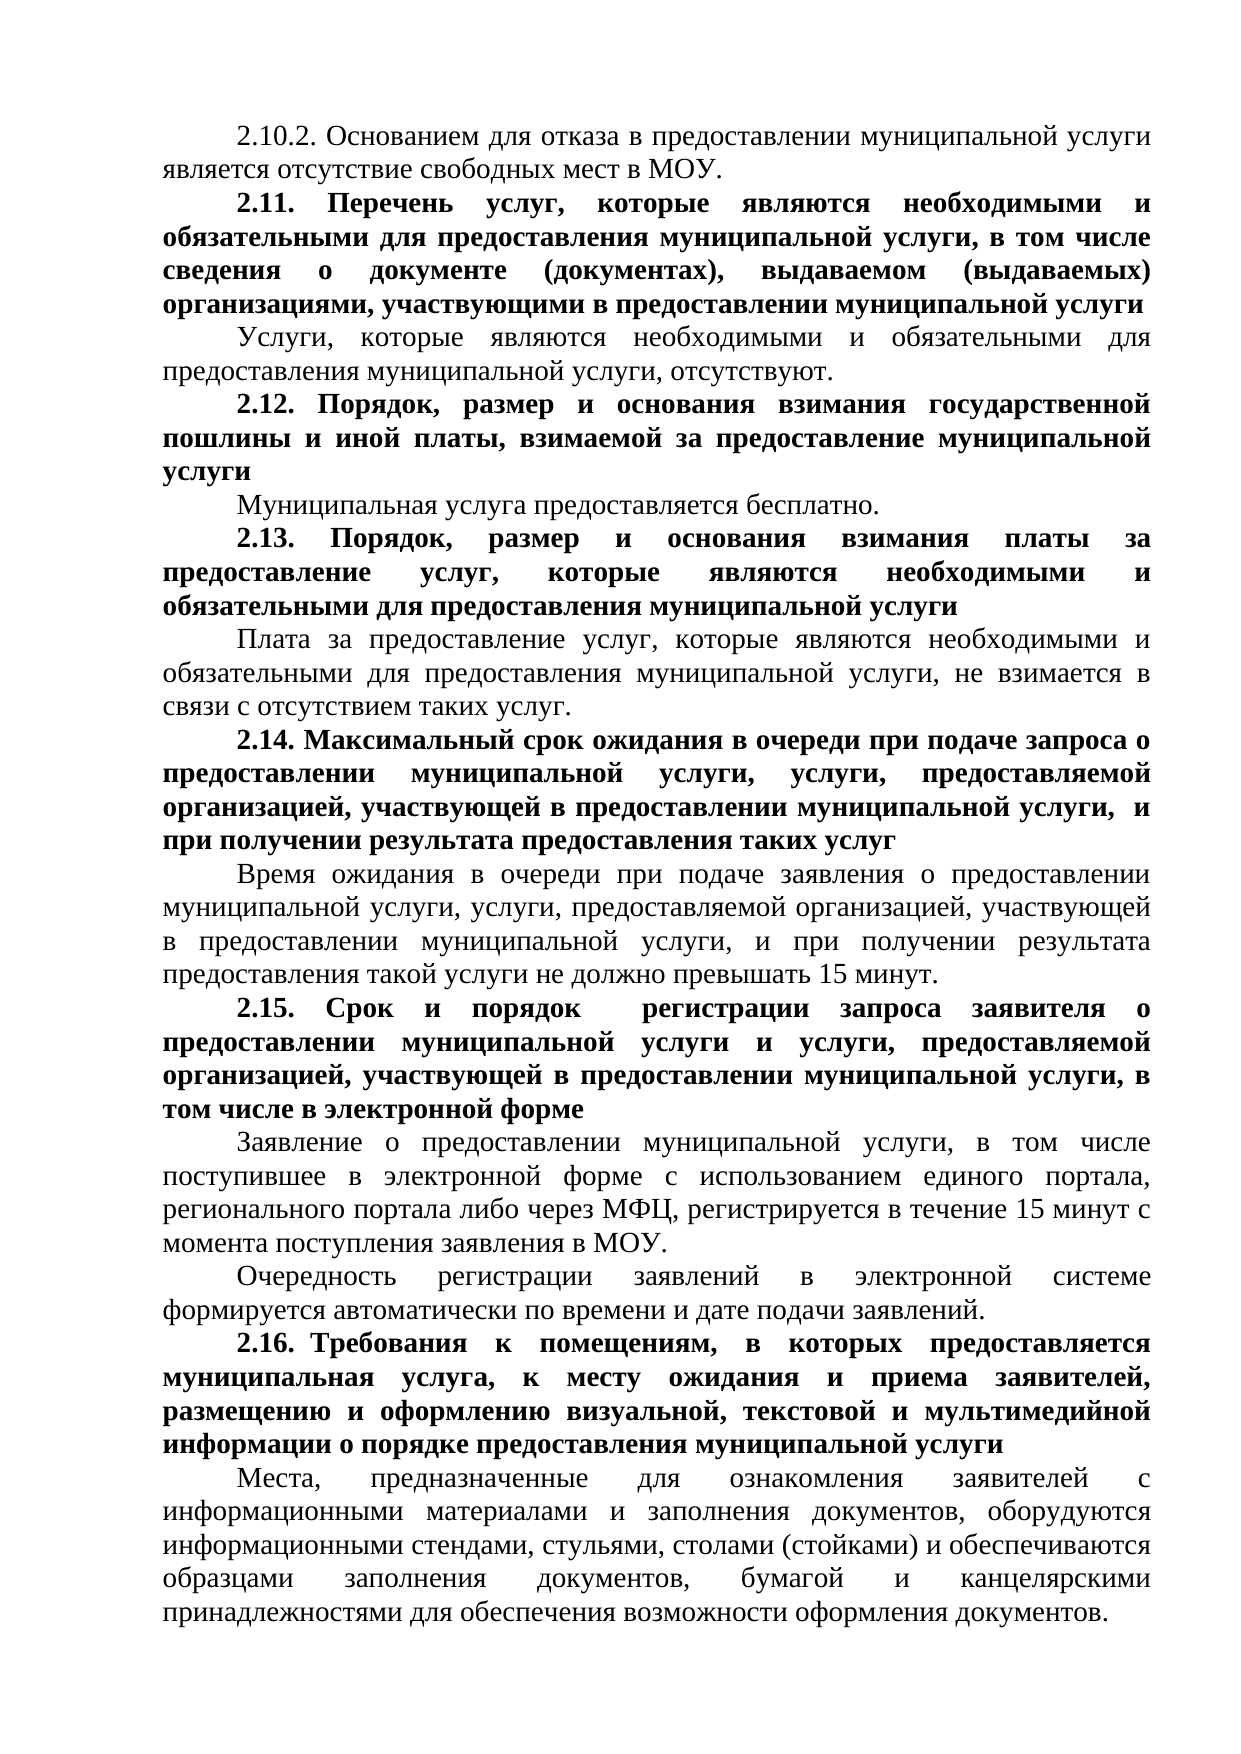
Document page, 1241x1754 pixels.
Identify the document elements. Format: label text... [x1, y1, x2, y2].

text Места, предназначенные для ознакомления заявителей с информационными материалами и заполнения документов, оборудуются информационными стендами, стульями, столами (стойками) и обеспечиваются образцами заполнения документов, бумагой и канцелярскими принадлежностями для обеспечения возможности оформления документов. [162, 1460, 1152, 1627]
text 2.12. Порядок, размер и основания взимания государственной пошлины и иной платы, взимаемой за предоставление муниципальной услуги [162, 386, 1152, 487]
text Муниципальная услуга предоставляется бесплатно. [162, 487, 1152, 521]
text 2.15. Срок и порядок регистрации запроса заявителя о предоставлении муниципальной услуги и услуги, предоставляемой организацией, участвующей в предоставлении муниципальной услуги, в том числе в электронной форме [162, 990, 1152, 1124]
text 2.13. Порядок, размер и основания взимания платы за предоставление услуг, которые являются необходимыми и обязательными для предоставления муниципальной услуги [162, 521, 1152, 621]
text 2.10.2. Основанием для отказа в предоставлении муниципальной услуги является отсутствие свободных мест в МОУ. [162, 118, 1152, 185]
text Плата за предоставление услуг, которые являются необходимыми и обязательными для предоставления муниципальной услуги, не взимается в связи с отсутствием таких услуг. [162, 621, 1152, 722]
text 2.11. Перечень услуг, которые являются необходимыми и обязательными для предоставления муниципальной услуги, в том числе сведения о документе (документах), выдаваемом (выдаваемых) организациями, участвующими в предоставлении муниципальной услуги [162, 185, 1152, 319]
text Очередность регистрации заявлений в электронной системе формируется автоматически по времени и дате подачи заявлений. [162, 1258, 1152, 1326]
text 2.14. Максимальный срок ожидания в очереди при подаче запроса о предоставлении муниципальной услуги, услуги, предоставляемой организацией, участвующей в предоставлении муниципальной услуги, и при получении результата предоставления таких услуг [162, 722, 1152, 856]
text Заявление о предоставлении муниципальной услуги, в том числе поступившее в электронной форме с использованием единого портала, регионального портала либо через МФЦ, регистрируется в течение 15 минут с момента поступления заявления в МОУ. [162, 1124, 1152, 1258]
text Время ожидания в очереди при подаче заявления о предоставлении муниципальной услуги, услуги, предоставляемой организацией, участвующей в предоставлении муниципальной услуги, и при получении результата предоставления такой услуги не должно превышать 15 минут. [162, 856, 1152, 990]
text Услуги, которые являются необходимыми и обязательными для предоставления муниципальной услуги, отсутствуют. [162, 319, 1152, 386]
text 2.16. Требования к помещениям, в которых предоставляется муниципальная услуга, к месту ожидания и приема заявителей, размещению и оформлению визуальной, текстовой и мультимедийной информации о порядке предоставления муниципальной услуги [162, 1326, 1152, 1460]
